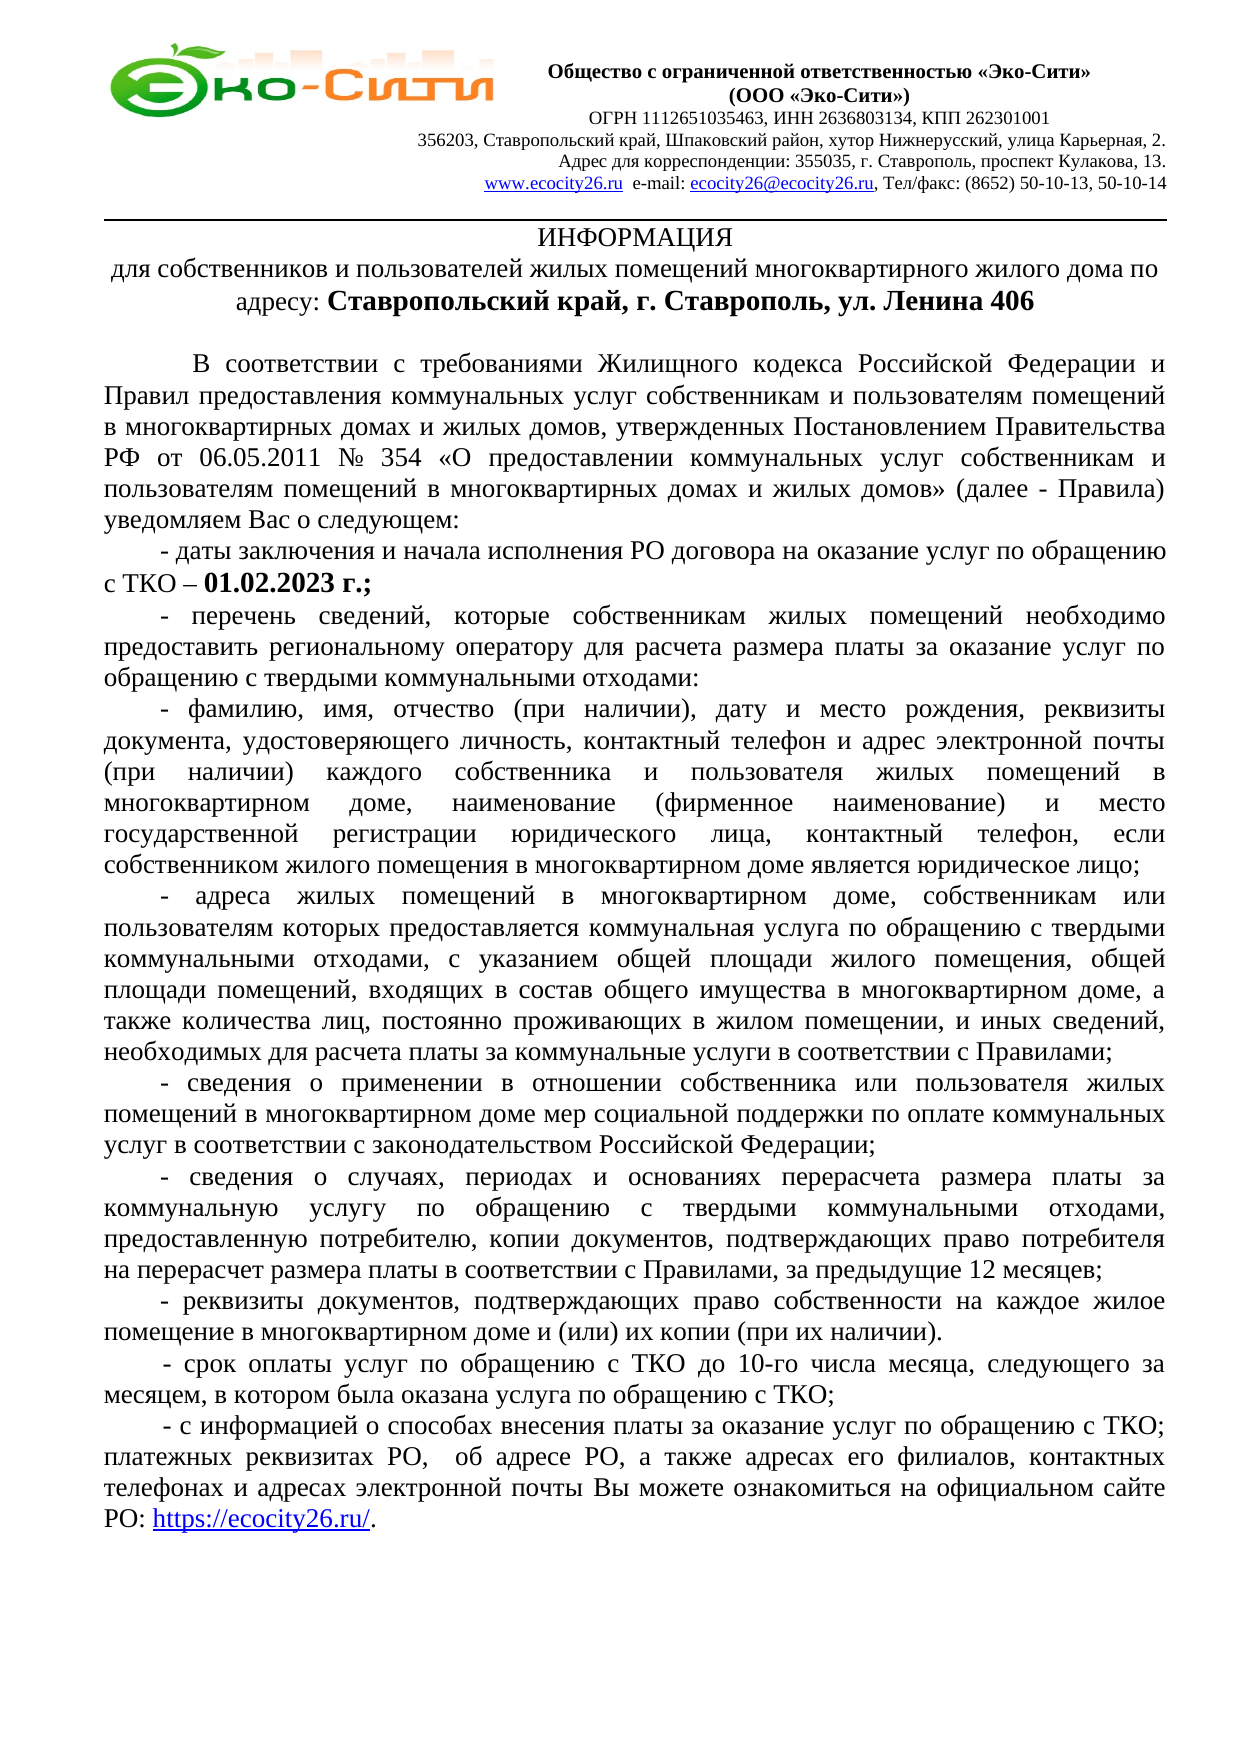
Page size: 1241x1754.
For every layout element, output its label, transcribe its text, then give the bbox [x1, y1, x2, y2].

text - срок оплаты услуг по обращению с ТКО до 10-го числа месяца, следующего за месяцем, в котором была оказана услуга по обращению с ТКО; [103, 1347, 1167, 1409]
picture [0, 0, 624, 275]
text - фамилию, имя, отчество (при наличии), дату и место рождения, реквизиты документа, удостоверяющего личность, контактный телефон и адрес электронной почты (при наличии) каждого собственника и пользователя жилых помещений в многоквартирном доме, наименование (фирменное наименование) и место государственной регистрации юридического лица, контактный телефон, если собственником жилого помещения в многоквартирном доме является юридическое лицо; [103, 693, 1167, 879]
text для собственников и пользователей жилых помещений многоквартирного жилого дома по адресу: Ставропольский край, г. Ставрополь, ул. Ленина 406 [103, 252, 1167, 316]
text - перечень сведений, которые собственникам жилых помещений необходимо предоставить региональному оператору для расчета размера платы за оказание услуг по обращению с твердыми коммунальными отходами: [103, 599, 1167, 693]
text - с информацией о способах внесения платы за оказание услуг по обращению с ТКО; платежных реквизитах РО, об адресе РО, а также адресах его филиалов, контактных телефонах и адресах электронной почты Вы можете ознакомиться на официальном сайте РО: https://ecocity26.ru/. [103, 1409, 1167, 1533]
text - сведения о случаях, периодах и основаниях перерасчета размера платы за коммунальную услугу по обращению с твердыми коммунальными отходами, предоставленную потребителю, копии документов, подтверждающих право потребителя на перерасчет размера платы в соответствии с Правилами, за предыдущие 12 месяцев; [103, 1160, 1167, 1284]
text ИНФОРМАЦИЯ [103, 221, 1167, 252]
text Адрес для корреспонденции: 355035, г. Ставрополь, проспект Кулакова, 13. [103, 150, 1167, 172]
text - реквизиты документов, подтверждающих право собственности на каждое жилое помещение в многоквартирном доме и (или) их копии (при их наличии). [103, 1284, 1167, 1347]
text В соответствии с требованиями Жилищного кодекса Российской Федерации и Правил предоставления коммунальных услуг собственникам и пользователям помещений в многоквартирных домах и жилых домов, утвержденных Постановлением Правительства РФ от 06.05.2011 № 354 «О предоставлении коммунальных услуг собственникам и пользователям помещений в многоквартирных домах и жилых домов» (далее - Правила) уведомляем Вас о следующем: [103, 348, 1167, 534]
text (ООО «Эко-Сити») [472, 83, 1167, 107]
text Общество с ограниченной ответственностью «Эко-Сити» [472, 59, 1167, 83]
text - даты заключения и начала исполнения РО договора на оказание услуг по обращению с ТКО – 01.02.2023 г.; [103, 534, 1167, 599]
text ОГРН 1112651035463, ИНН 2636803134, КПП 262301001 [472, 107, 1167, 129]
text www.ecocity26.ru e-mail: ecocity26@ecocity26.ru, Тел/факс: (8652) 50-10-13, 50-10-14 [103, 172, 1167, 193]
text 356203, Ставропольский край, Шпаковский район, хутор Нижнерусский, улица Карьерная, 2. [103, 129, 1167, 150]
text - адреса жилых помещений в многоквартирном доме, собственникам или пользователям которых предоставляется коммунальная услуга по обращению с твердыми коммунальными отходами, с указанием общей площади жилого помещения, общей площади помещений, входящих в состав общего имущества в многоквартирном доме, а также количества лиц, постоянно проживающих в жилом помещении, и иных сведений, необходимых для расчета платы за коммунальные услуги в соответствии с Правилами; [103, 879, 1167, 1066]
text - сведения о применении в отношении собственника или пользователя жилых помещений в многоквартирном доме мер социальной поддержки по оплате коммунальных услуг в соответствии с законодательством Российской Федерации; [103, 1066, 1167, 1160]
